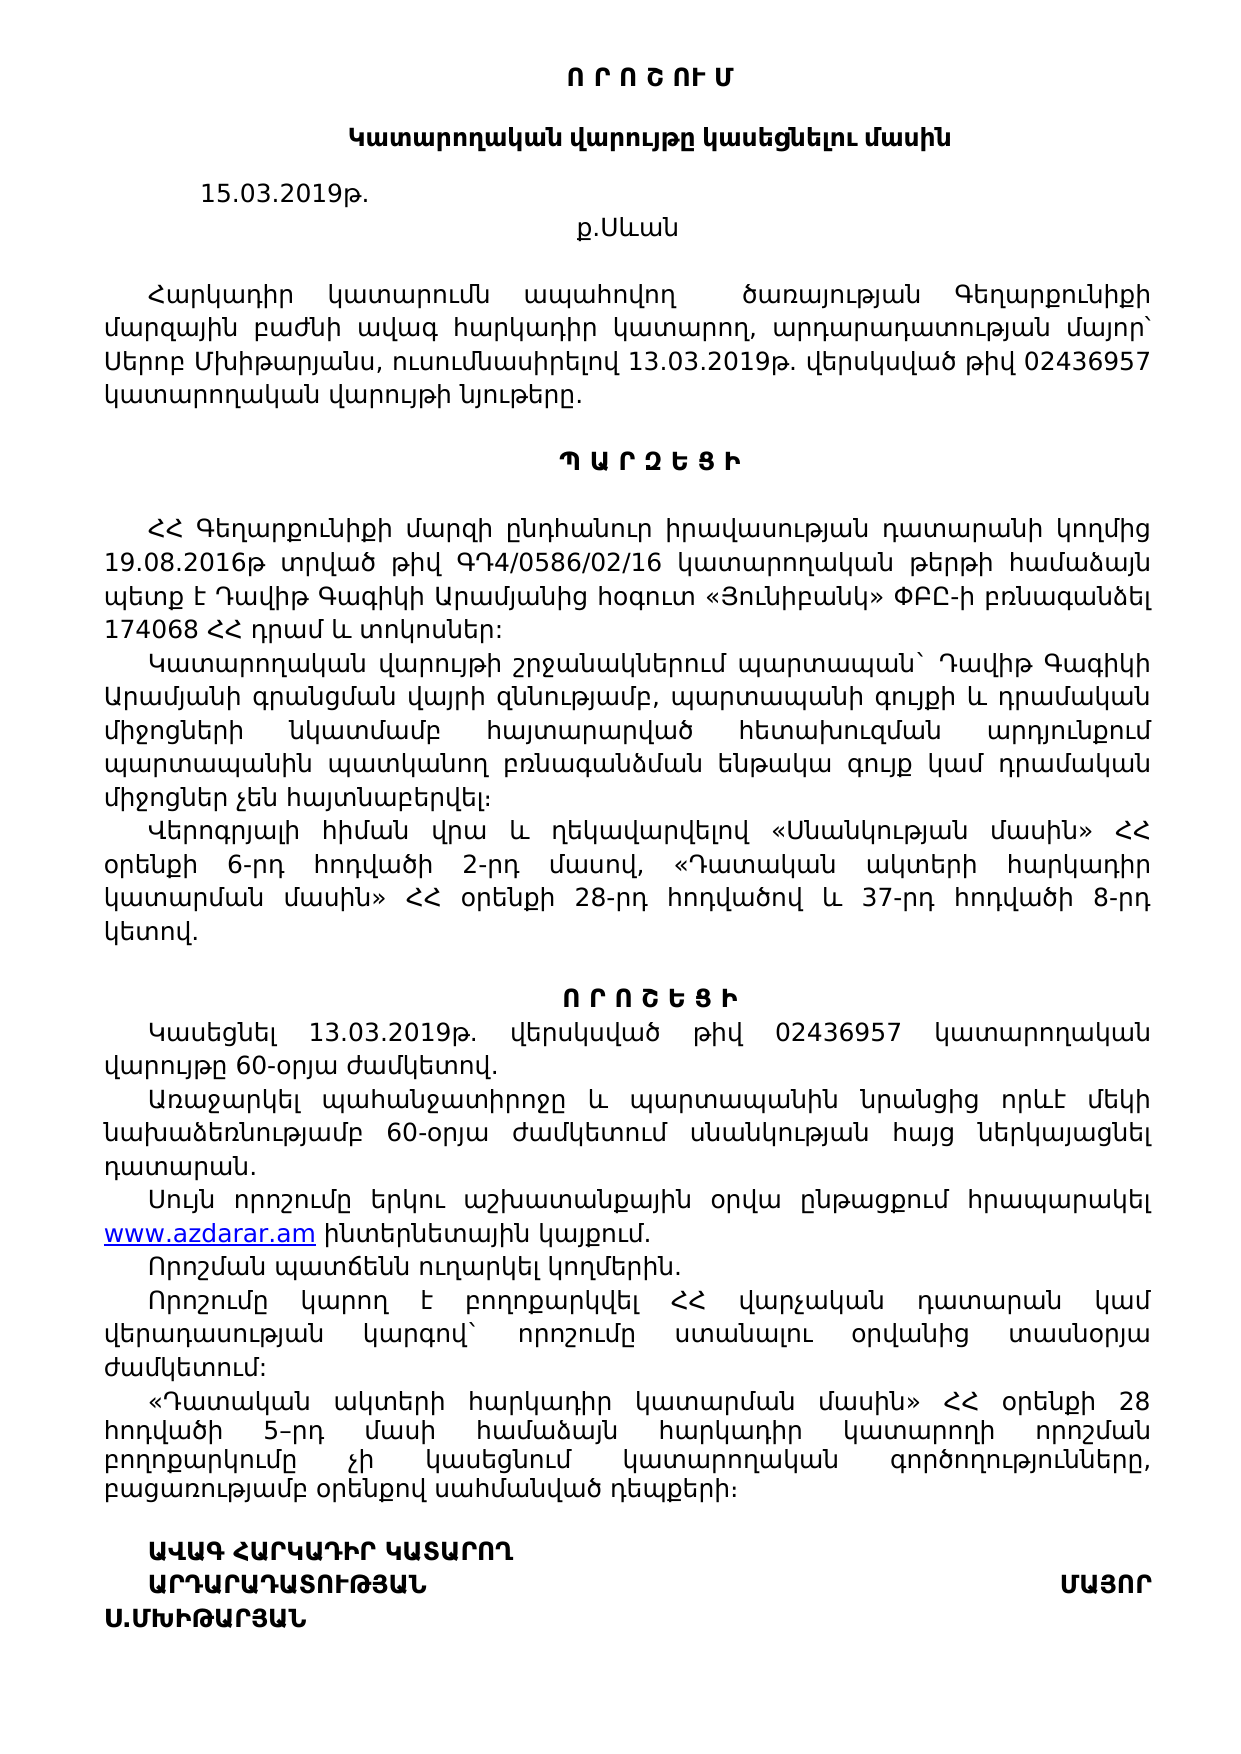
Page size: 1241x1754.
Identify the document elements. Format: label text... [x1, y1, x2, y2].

text ԱՐԴԱՐԱԴԱՏՈՒԹՅԱՆ ՄԱՅՈՐ Ս.ՄԽԻԹԱՐՅԱՆ [103, 1570, 1152, 1633]
text Որոշման պատճենն ուղարկել կողմերին. [103, 1252, 1152, 1282]
text Ո Ր Ո Շ ՈՒ Մ [103, 59, 1152, 93]
text Առաջարկել պահանջատիրոջը և պարտապանին նրանցից որևէ մեկի նախաձեռնությամբ 60-օրյա ժամկետում սնանկության հայց ներկայացնել դատարան. [103, 1085, 1152, 1181]
text Կատարողական վարույթը կասեցնելու մասին [103, 119, 1152, 153]
text Կատարողական վարույթի շրջանակներում պարտապան` Դավիթ Գագիկի Արամյանի գրանցման վայրի զննությամբ, պարտապանի գույքի և դրամական միջոցների նկատմամբ հայտարարված հետախուզման արդյունքում պարտապանին պատկանող բռնագանձման ենթակա գույք կամ դրամական միջոցներ չեն հայտնաբերվել։ [103, 649, 1152, 812]
text 15.03.2019թ. ք.Սևան [103, 179, 1152, 242]
text ՀՀ Գեղարքունիքի մարզի ընդհանուր իրավասության դատարանի կողմից 19.08.2016թ տրված թիվ ԳԴ4/0586/02/16 կատարողական թերթի համաձայն պետք է Դավիթ Գագիկի Արամյանից հօգուտ «Յունիբանկ» ՓԲԸ-ի բռնագանձել 174068 ՀՀ դրամ և տոկոսներ: [103, 514, 1152, 644]
text Հարկադիր կատարումն ապահովող ծառայության Գեղարքունիքի մարզային բաժնի ավագ հարկադիր կատարող, արդարադատության մայոր՝ Սերոբ Մխիթարյանս, ուսումնասիրելով 13.03.2019թ. վերսկսված թիվ 02436957 կատարողական վարույթի նյութերը. [103, 280, 1152, 409]
text Վերոգրյալի հիման վրա և ղեկավարվելով «Սնանկության մասին» ՀՀ օրենքի 6-րդ հոդվածի 2-րդ մասով, «Դատական ակտերի հարկադիր կատարման մասին» ՀՀ օրենքի 28-րդ հոդվածով և 37-րդ հոդվածի 8-րդ կետով. [103, 816, 1152, 946]
text Սույն որոշումը երկու աշխատանքային օրվա ընթացքում հրապարակել www.azdarar.am ինտերնետային կայքում. [103, 1185, 1152, 1248]
text Ո Ր Ո Շ Ե Ց Ի [103, 984, 1152, 1013]
text Կասեցնել 13.03.2019թ. վերսկսված թիվ 02436957 կատարողական վարույթը 60-օրյա ժամկետով. [103, 1018, 1152, 1080]
text «Դատական ակտերի հարկադիր կատարման մասին» ՀՀ օրենքի 28 հոդվածի 5–րդ մասի համաձայն հարկադիր կատարողի որոշման բողոքարկումը չի կասեցնում կատարողական գործողությունները, բացառությամբ օրենքով սահմանված դեպքերի։ [103, 1387, 1152, 1503]
text Որոշումը կարող է բողոքարկվել ՀՀ վարչական դատարան կամ վերադասության կարգով` որոշումը ստանալու օրվանից տասնօրյա ժամկետում: [103, 1286, 1152, 1382]
text ԱՎԱԳ ՀԱՐԿԱԴԻՐ ԿԱՏԱՐՈՂ [103, 1537, 1152, 1566]
text Պ Ա Ր Զ Ե Ց Ի [103, 447, 1152, 477]
